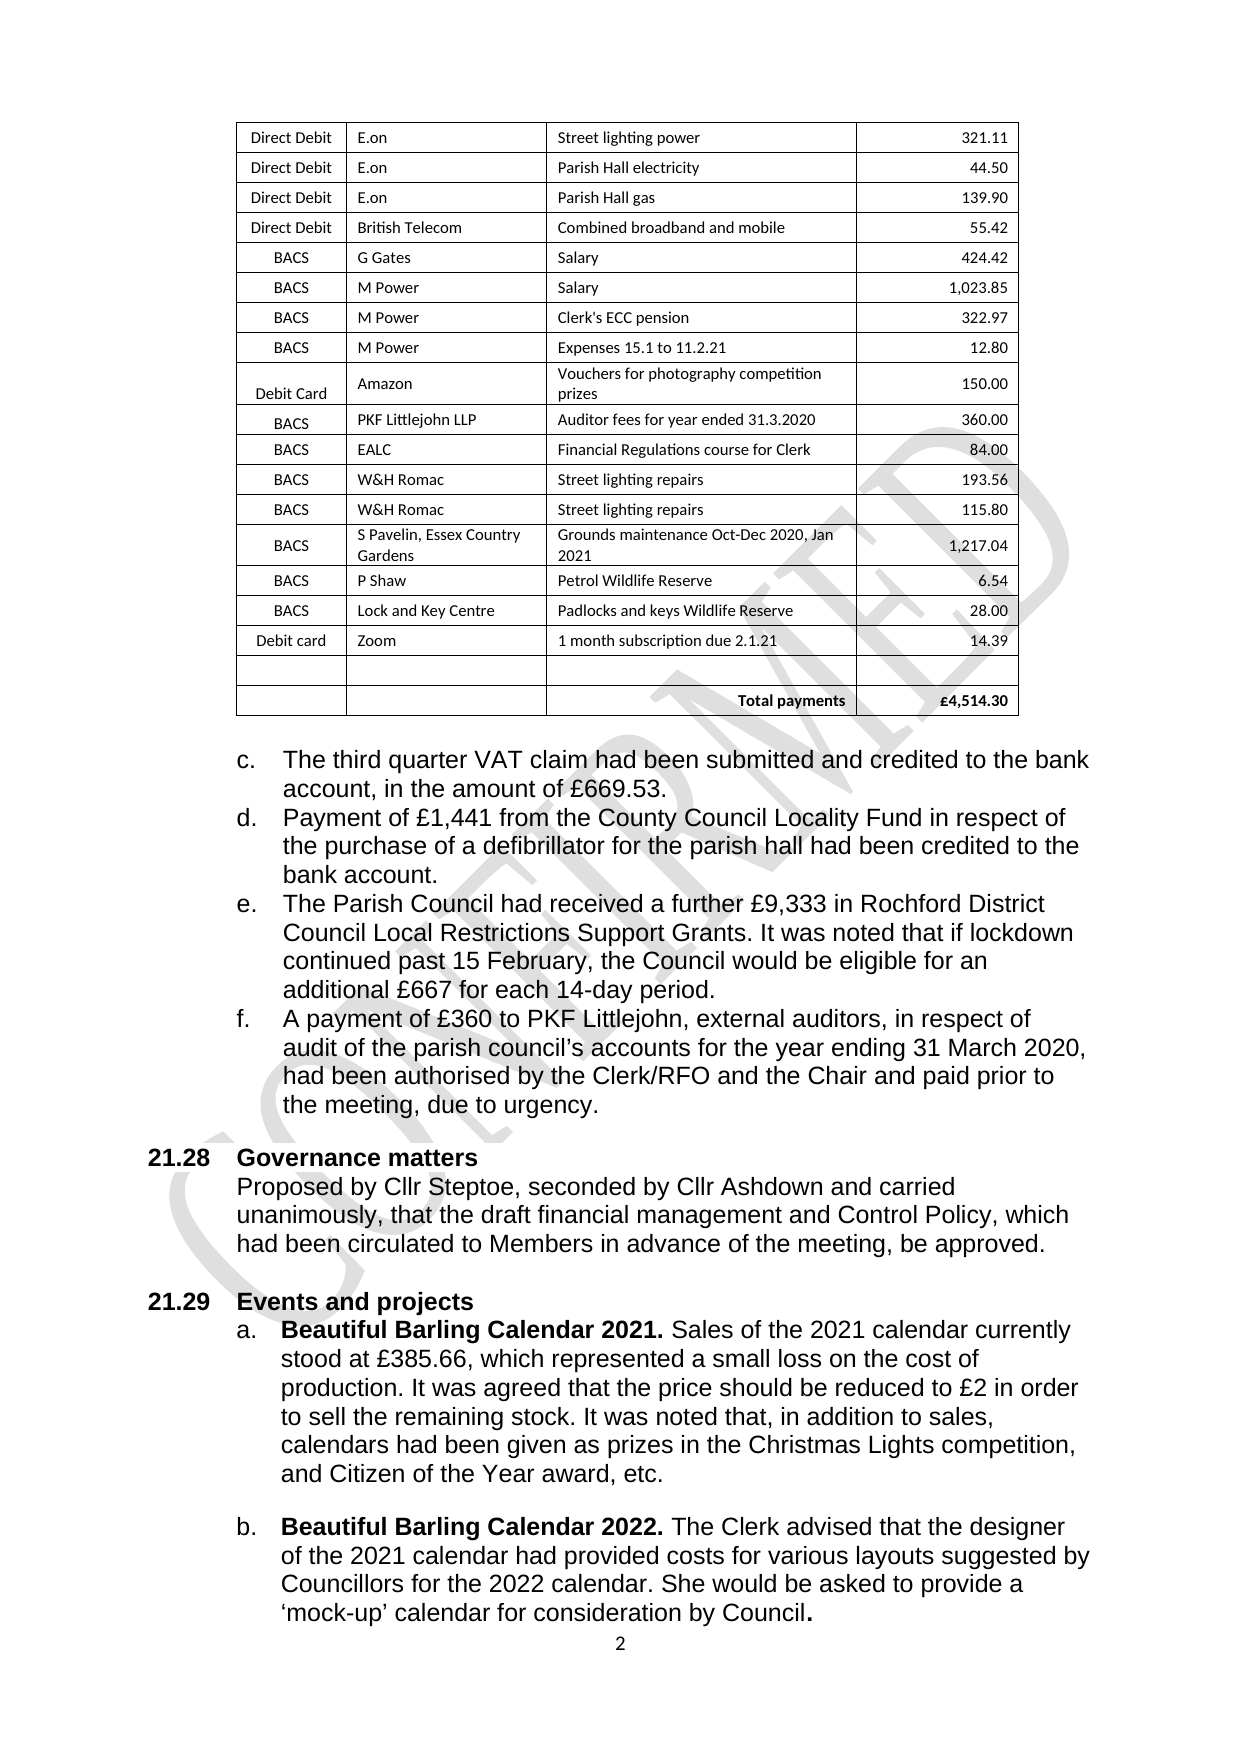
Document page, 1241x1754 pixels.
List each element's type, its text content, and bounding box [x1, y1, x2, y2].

list The third quarter VAT claim had been submitted and credited to the bank account, in the amount of £669.53. [236, 745, 1092, 803]
table_cell Combined broadband and mobile [547, 213, 856, 242]
table_cell BACS [237, 596, 346, 625]
text 21.28 Governance matters [148, 1143, 1092, 1172]
table_cell BACS [237, 566, 346, 595]
table_cell W&H Romac [347, 495, 546, 524]
table_cell Padlocks and keys Wildlife Reserve [547, 596, 856, 625]
table_cell Street lighting repairs [547, 495, 856, 524]
table_cell EALC [347, 435, 546, 464]
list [236, 1512, 1092, 1627]
table_cell Debit card [237, 626, 346, 655]
table_cell Petrol Wildlife Reserve [547, 566, 856, 595]
table_cell BACS [237, 525, 346, 565]
table_cell [237, 656, 346, 685]
table_cell BACS [237, 495, 346, 524]
table_cell Grounds maintenance Oct-Dec 2020, Jan 2021 [547, 525, 856, 565]
table_cell BACS [237, 465, 346, 494]
table_cell Salary [547, 243, 856, 272]
table_cell 1 month subscription due 2.1.21 [547, 626, 856, 655]
table_cell 321.11 [857, 123, 1018, 152]
table_cell [347, 656, 546, 685]
list Beautiful Barling Calendar 2021. Sales of the 2021 calendar currently stood at £385.66, which represented a small loss on the cost of production. It was agreed that the price should be reduced to £2 in order to sell the remaining stock. It was noted that, in addition to sales, calendars had been given as prizes in the Christmas Lights competition, and Citizen of the Year award, etc. [236, 1315, 1092, 1512]
table_cell M Power [347, 273, 546, 302]
table_cell BACS [237, 405, 346, 434]
table_cell M Power [347, 303, 546, 332]
table_cell Debit Card [237, 363, 346, 404]
table_cell [237, 686, 346, 715]
table_cell S Pavelin, Essex Country Gardens [347, 525, 546, 565]
table_cell [547, 656, 856, 685]
table_cell 424.42 [857, 243, 1018, 272]
table_cell BACS [237, 273, 346, 302]
table_cell 55.42 [857, 213, 1018, 242]
table_cell Street lighting power [547, 123, 856, 152]
table_cell E.on [347, 153, 546, 182]
table_cell 115.80 [857, 495, 1018, 524]
table_cell Parish Hall electricity [547, 153, 856, 182]
table_cell 12.80 [857, 333, 1018, 362]
table_cell [857, 656, 1018, 685]
table_cell Salary [547, 273, 856, 302]
table_cell W&H Romac [347, 465, 546, 494]
list The Parish Council had received a further £9,333 in Rochford District Council Local Restrictions Support Grants. It was noted that if lockdown continued past 15 February, the Council would be eligible for an additional £667 for each 14-day period. [236, 889, 1092, 1004]
table_cell Clerk's ECC pension [547, 303, 856, 332]
table_cell 193.56 [857, 465, 1018, 494]
table_cell PKF Littlejohn LLP [347, 405, 546, 434]
table_cell Direct Debit [237, 183, 346, 212]
table_cell 139.90 [857, 183, 1018, 212]
table_cell Parish Hall gas [547, 183, 856, 212]
table_cell 14.39 [857, 626, 1018, 655]
table_cell Total payments [547, 686, 856, 715]
text Proposed by Cllr Steptoe, seconded by Cllr Ashdown and carried unanimously, that the draft financial management and Control Policy, which had been circulated to Members in advance of the meeting, be approved. [236, 1172, 1092, 1258]
table_cell Vouchers for photography competition prizes [547, 363, 856, 404]
table_cell Lock and Key Centre [347, 596, 546, 625]
table_cell Expenses 15.1 to 11.2.21 [547, 333, 856, 362]
table_cell 6.54 [857, 566, 1018, 595]
table_cell E.on [347, 123, 546, 152]
table_cell 1,023.85 [857, 273, 1018, 302]
list Payment of £1,441 from the County Council Locality Fund in respect of the purchase of a defibrillator for the parish hall had been credited to the bank account. [236, 803, 1092, 889]
table_cell G Gates [347, 243, 546, 272]
table_cell Street lighting repairs [547, 465, 856, 494]
table_cell 1,217.04 [857, 525, 1018, 565]
text 21.29 Events and projects [148, 1287, 1092, 1315]
table_cell 150.00 [857, 363, 1018, 404]
table_cell BACS [237, 435, 346, 464]
table_cell Direct Debit [237, 213, 346, 242]
table_cell [347, 686, 546, 715]
table_cell Auditor fees for year ended 31.3.2020 [547, 405, 856, 434]
list A payment of £360 to PKF Littlejohn, external auditors, in respect of audit of the parish council’s accounts for the year ending 31 March 2020, had been authorised by the Clerk/RFO and the Chair and paid prior to the meeting, due to urgency. [236, 1004, 1092, 1119]
table_cell Financial Regulations course for Clerk [547, 435, 856, 464]
table_cell 360.00 [857, 405, 1018, 434]
table_cell Direct Debit [237, 153, 346, 182]
table_cell BACS [237, 303, 346, 332]
table_cell M Power [347, 333, 546, 362]
table_cell British Telecom [347, 213, 546, 242]
table_cell 44.50 [857, 153, 1018, 182]
table_cell 28.00 [857, 596, 1018, 625]
table_cell £4,514.30 [857, 686, 1018, 715]
table_cell Direct Debit [237, 123, 346, 152]
table_cell Amazon [347, 363, 546, 404]
table_cell P Shaw [347, 566, 546, 595]
table_cell Zoom [347, 626, 546, 655]
table_cell BACS [237, 333, 346, 362]
table_cell BACS [237, 243, 346, 272]
table_cell 84.00 [857, 435, 1018, 464]
table_cell 322.97 [857, 303, 1018, 332]
table_cell E.on [347, 183, 546, 212]
